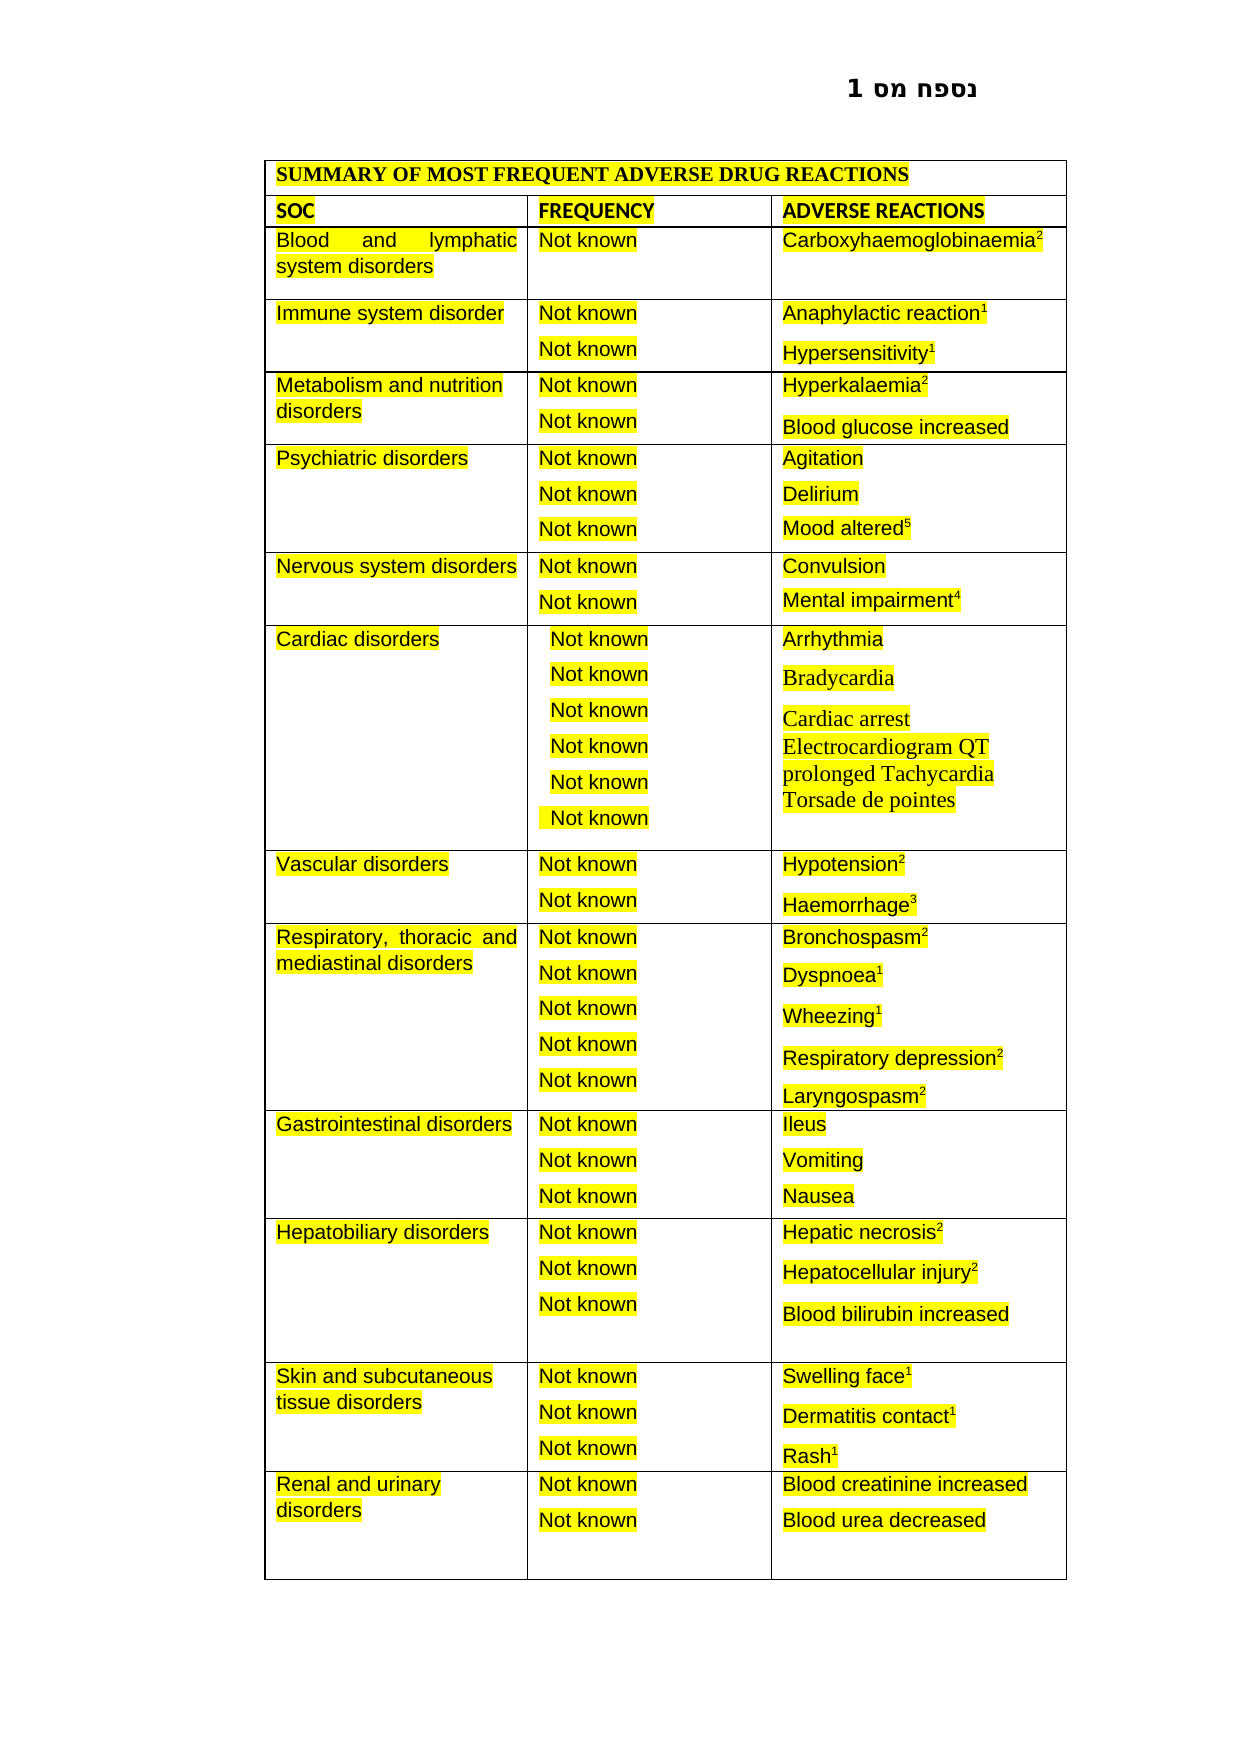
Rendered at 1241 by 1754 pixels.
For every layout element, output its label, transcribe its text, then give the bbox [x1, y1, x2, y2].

table_cell Nervous system disorders [266, 553, 527, 624]
table_cell Renal and urinary disorders [266, 1472, 527, 1579]
table_cell Not known Not known [528, 1472, 771, 1579]
table_cell Not known Not known [528, 851, 771, 923]
table_cell Immune system disorder [266, 300, 527, 371]
table_cell Not known Not known [528, 300, 771, 371]
table_cell FREQUENCY [528, 196, 771, 226]
table_cell Not known Not known Not known [528, 1363, 771, 1471]
table_cell Anaphylactic reaction1 Hypersensitivity1 [772, 300, 1066, 371]
table_cell Not known [528, 228, 771, 299]
table_cell Hypotension2 Haemorrhage3 [772, 851, 1066, 923]
text נספח מס 1 [175, 74, 1068, 103]
table_cell SOC [266, 196, 527, 226]
table_cell Blood and lymphatic system disorders [266, 228, 527, 299]
table_cell Not known Not known Not known [528, 1111, 771, 1218]
table_cell Hepatobiliary disorders [266, 1219, 527, 1362]
table_cell Hepatic necrosis2 Hepatocellular injury2 Blood bilirubin increased [772, 1219, 1066, 1362]
table_cell Metabolism and nutrition disorders [266, 373, 527, 444]
table_cell Not known Not known Not known [528, 1219, 771, 1362]
table_cell Arrhythmia Bradycardia Cardiac arrest Electrocardiogram QT prolonged Tachycardia Torsade de pointes [772, 626, 1066, 850]
table_cell Skin and subcutaneous tissue disorders [266, 1363, 527, 1471]
table_cell Convulsion Mental impairment4 [772, 553, 1066, 624]
table_header SUMMARY OF MOST FREQUENT ADVERSE DRUG REACTIONS [266, 161, 1066, 195]
table_cell ADVERSE REACTIONS [772, 196, 1066, 226]
table_cell Swelling face1 Dermatitis contact1 Rash1 [772, 1363, 1066, 1471]
table_cell Not known Not known [528, 373, 771, 444]
table_cell Ileus Vomiting Nausea [772, 1111, 1066, 1218]
table_cell Cardiac disorders [266, 626, 527, 850]
table_cell Blood creatinine increased Blood urea decreased [772, 1472, 1066, 1579]
table_cell Carboxyhaemoglobinaemia2 [772, 228, 1066, 299]
table_cell Not known Not known [528, 553, 771, 624]
table_cell Bronchospasm2 Dyspnoea1 Wheezing1 Respiratory depression2 Laryngospasm2 [772, 924, 1066, 1110]
table_cell Hyperkalaemia2 Blood glucose increased [772, 373, 1066, 444]
table_cell Not known Not known Not known Not known Not known [528, 924, 771, 1110]
table_cell Vascular disorders [266, 851, 527, 923]
table_cell Agitation Delirium Mood altered5 [772, 445, 1066, 552]
table_cell Gastrointestinal disorders [266, 1111, 527, 1218]
table_cell Not known Not known Not known [528, 445, 771, 552]
table_cell Not known Not known Not known Not known Not known Not known [528, 626, 771, 850]
table_cell Psychiatric disorders [266, 445, 527, 552]
table_cell Respiratory, thoracic and mediastinal disorders [266, 924, 527, 1110]
